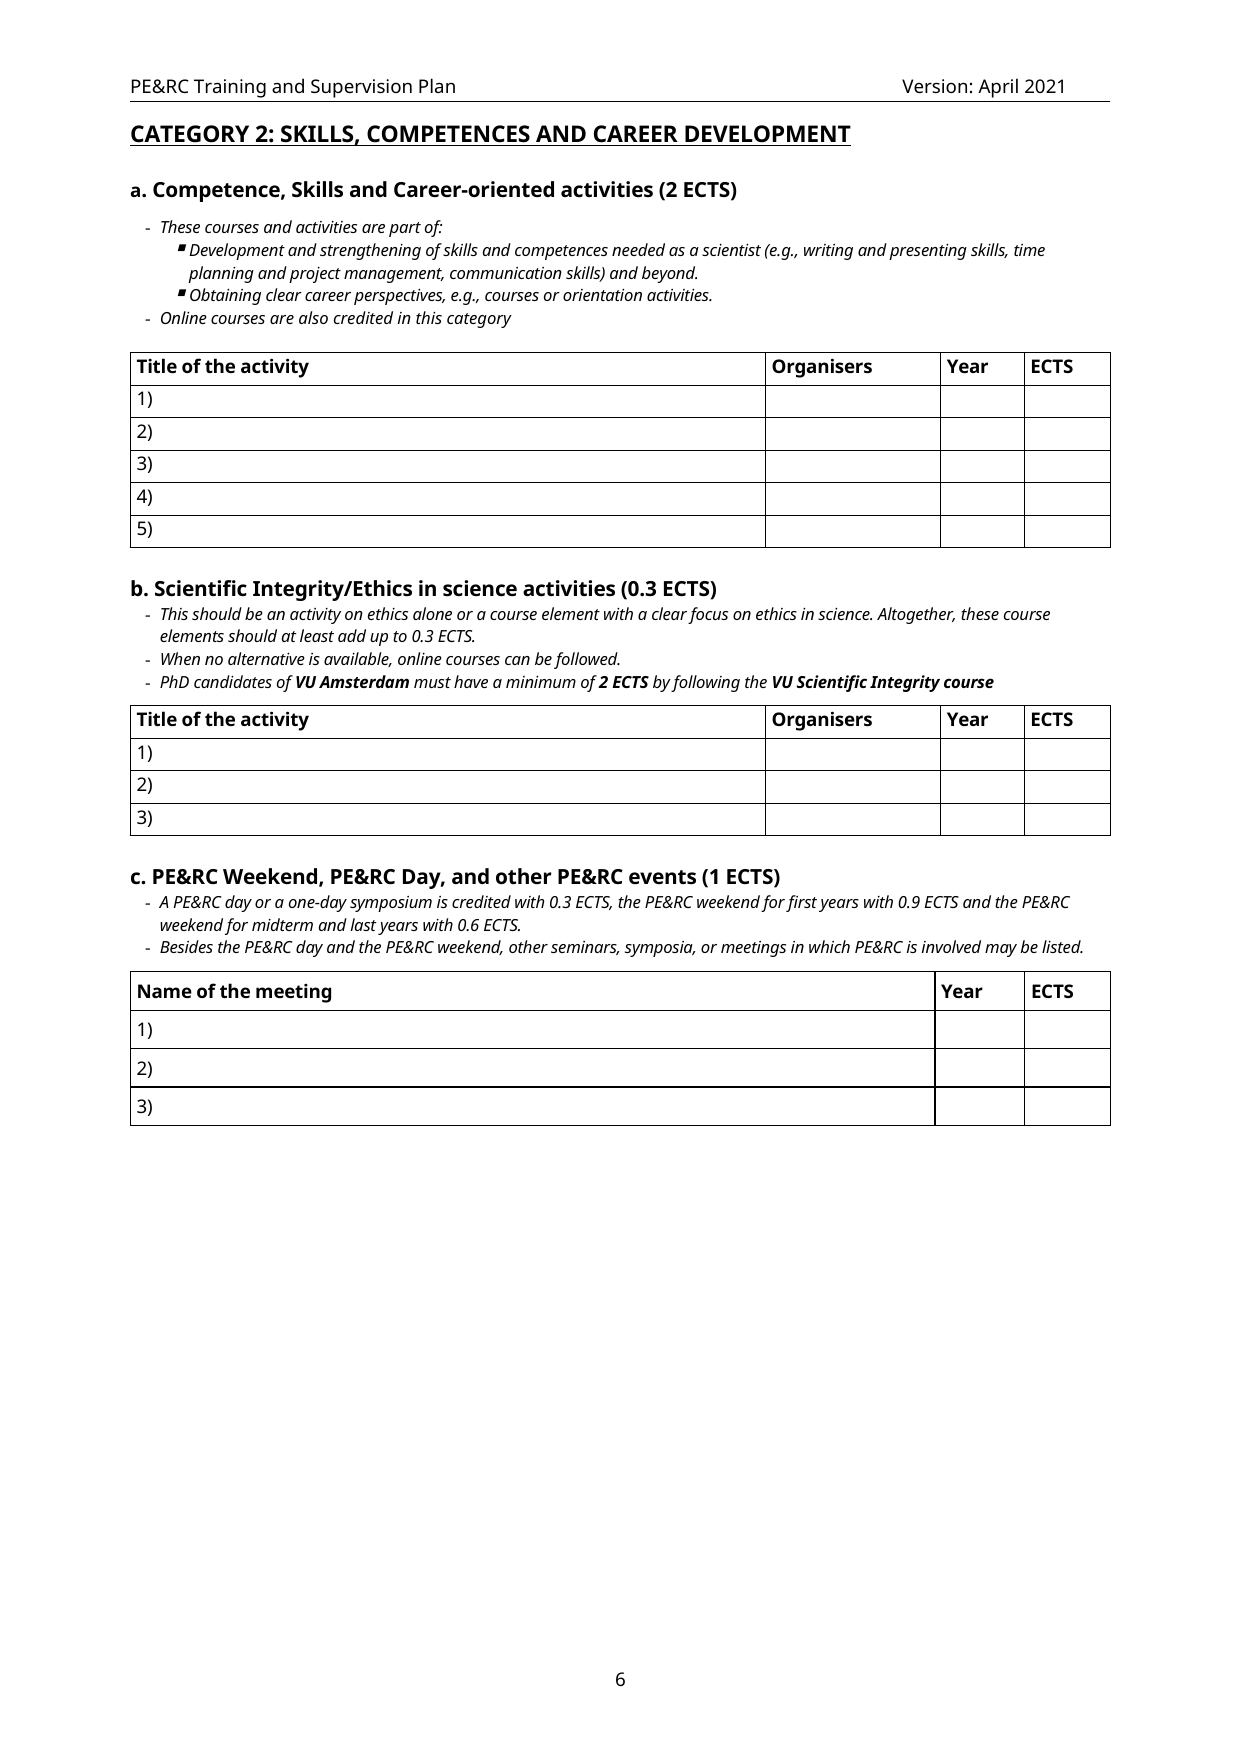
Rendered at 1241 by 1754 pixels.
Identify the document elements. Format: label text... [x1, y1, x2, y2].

list When no alternative is available, online courses can be followed. [145, 647, 1110, 670]
table_header Organisers [766, 706, 940, 738]
list Development and strengthening of skills and competences needed as a scientist (e.g., writing and presenting skills, time planning and project management, communication skills) and beyond. [174, 238, 1110, 284]
table_header Name of the meeting [131, 972, 934, 1009]
table_header Organisers [766, 353, 940, 384]
table_cell [1025, 483, 1110, 514]
list Obtaining clear career perspectives, e.g., courses or orientation activities. [174, 284, 1110, 307]
table_cell [1025, 771, 1110, 803]
table_cell [1025, 1049, 1110, 1086]
text b. Scientific Integrity/Ethics in science activities (0.3 ECTS) [130, 574, 1110, 602]
table_cell [766, 516, 940, 547]
table_cell 5) [131, 516, 765, 547]
table_cell 1) [131, 739, 765, 770]
table_cell [941, 483, 1024, 514]
table_cell 2) [131, 1049, 934, 1086]
table_cell [766, 451, 940, 482]
table_header ECTS [1025, 353, 1110, 384]
text c. PE&RC Weekend, PE&RC Day, and other PE&RC events (1 ECTS) [130, 862, 1110, 890]
table_cell [941, 451, 1024, 482]
table_cell [1025, 1011, 1110, 1048]
table_cell 2) [131, 771, 765, 803]
list This should be an activity on ethics alone or a course element with a clear focus on ethics in science. Altogether, these course elements should at least add up to 0.3 ECTS. [145, 602, 1110, 647]
table_cell 1) [131, 386, 765, 417]
table_header ECTS [1025, 972, 1110, 1009]
table_header Year [941, 353, 1024, 384]
table_cell [1025, 516, 1110, 547]
table_cell 3) [131, 451, 765, 482]
table_cell 4) [131, 483, 765, 514]
table_cell 3) [131, 804, 765, 835]
list PhD candidates of VU Amsterdam must have a minimum of 2 ECTS by following the VU Scientific Integrity course [145, 670, 1110, 693]
table_header ECTS [1025, 706, 1110, 738]
list These courses and activities are part of: [145, 216, 1110, 238]
text a. Competence, Skills and Career-oriented activities (2 ECTS) [130, 175, 1110, 203]
table_cell [766, 771, 940, 803]
table_header Year [936, 972, 1024, 1009]
table_cell [766, 386, 940, 417]
table_cell 3) [131, 1088, 934, 1125]
list Besides the PE&RC day and the PE&RC weekend, other seminars, symposia, or meetings in which PE&RC is involved may be listed. [145, 936, 1110, 958]
table_cell [936, 1049, 1024, 1086]
table_cell [941, 418, 1024, 449]
table_cell [766, 739, 940, 770]
list A PE&RC day or a one-day symposium is credited with 0.3 ECTS, the PE&RC weekend for first years with 0.9 ECTS and the PE&RC weekend for midterm and last years with 0.6 ECTS. [145, 890, 1110, 936]
table_cell 1) [131, 1011, 934, 1048]
table_cell [1025, 739, 1110, 770]
table_cell [936, 1088, 1024, 1125]
table_cell [1025, 804, 1110, 835]
table_cell 2) [131, 418, 765, 449]
table_cell [1025, 386, 1110, 417]
table_cell [1025, 1088, 1110, 1125]
table_cell [941, 771, 1024, 803]
table_header Title of the activity [131, 706, 765, 738]
table_header Year [941, 706, 1024, 738]
list Online courses are also credited in this category [145, 307, 1110, 329]
table_cell [766, 483, 940, 514]
table_cell [941, 386, 1024, 417]
table_cell [941, 516, 1024, 547]
table_cell [941, 804, 1024, 835]
table_cell [766, 804, 940, 835]
table_header Title of the activity [131, 353, 765, 384]
table_cell [936, 1011, 1024, 1048]
text CATEGORY 2: SKILLS, COMPETENCES AND CAREER DEVELOPMENT [130, 118, 1110, 149]
table_cell [1025, 451, 1110, 482]
table_cell [941, 739, 1024, 770]
table_cell [1025, 418, 1110, 449]
table_cell [766, 418, 940, 449]
